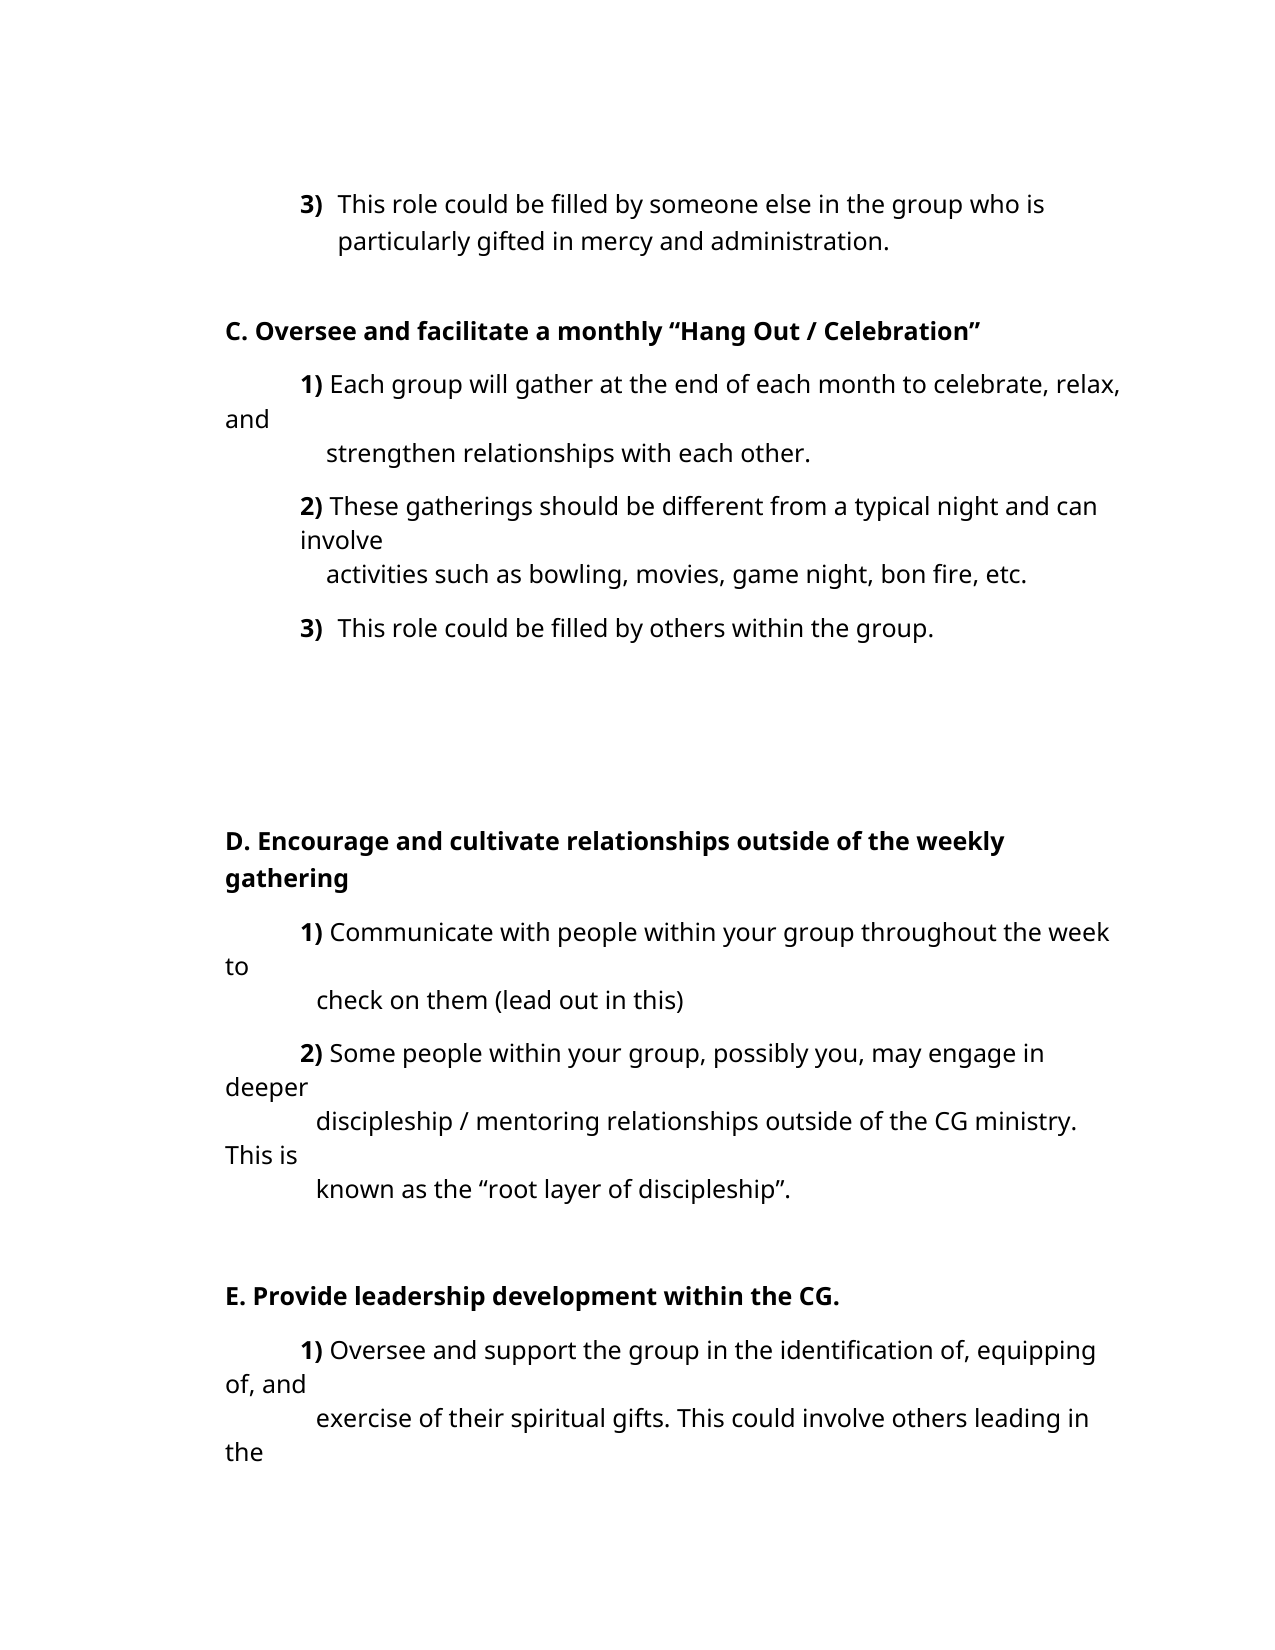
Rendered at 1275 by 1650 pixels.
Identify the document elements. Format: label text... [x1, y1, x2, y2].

text discipleship / mentoring relationships outside of the CG ministry. This is [225, 1104, 1125, 1172]
list This role could be filled by others within the group. [300, 610, 1125, 644]
text exercise of their spiritual gifts. This could involve others leading in the [225, 1401, 1125, 1469]
text 1) Communicate with people within your group throughout the week to [225, 914, 1125, 982]
text strengthen relationships with each other. [300, 435, 1125, 469]
text activities such as bowling, movies, game night, bon fire, etc. [300, 557, 1125, 591]
list This role could be filled by someone else in the group who is particularly gifted in mercy and administration. [300, 187, 1125, 258]
text known as the “root layer of discipleship”. [225, 1172, 1125, 1206]
text C. Oversee and facilitate a monthly “Hang Out / Celebration” [225, 314, 1125, 348]
text check on them (lead out in this) [225, 982, 1125, 1016]
text 2) These gatherings should be different from a typical night and can involve [300, 489, 1125, 557]
text D. Encourage and cultivate relationships outside of the weekly gathering [225, 824, 1125, 895]
text E. Provide leadership development within the CG. [225, 1279, 1125, 1313]
text 2) Some people within your group, possibly you, may engage in deeper [225, 1036, 1125, 1104]
text 1) Each group will gather at the end of each month to celebrate, relax, and [225, 367, 1125, 435]
text 1) Oversee and support the group in the identification of, equipping of, and [225, 1332, 1125, 1401]
